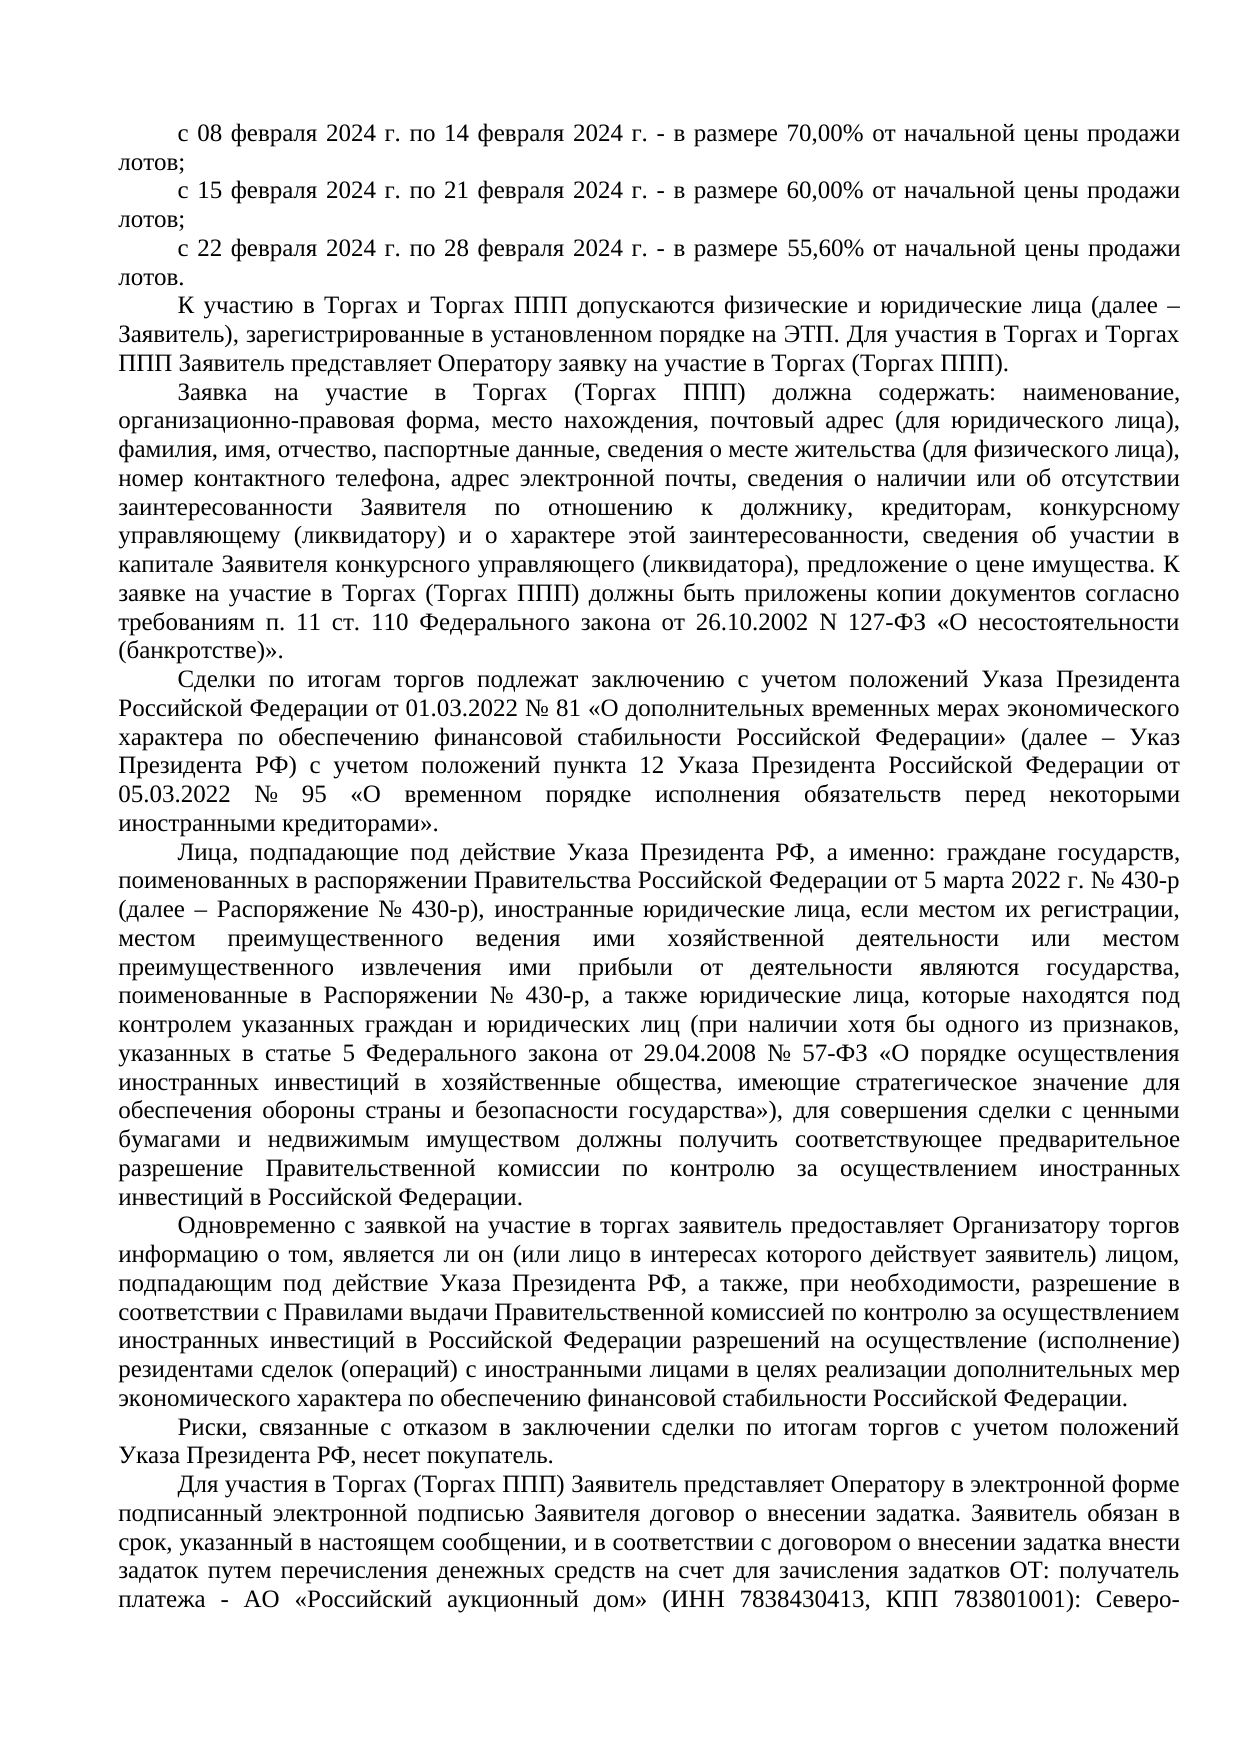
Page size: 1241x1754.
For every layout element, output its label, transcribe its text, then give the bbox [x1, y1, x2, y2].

text Сделки по итогам торгов подлежат заключению с учетом положений Указа Президента Российской Федерации от 01.03.2022 № 81 «О дополнительных временных мерах экономического характера по обеспечению финансовой стабильности Российской Федерации» (далее – Указ Президента РФ) с учетом положений пункта 12 Указа Президента Российской Федерации от 05.03.2022 № 95 «О временном порядке исполнения обязательств перед некоторыми иностранными кредиторами». [118, 664, 1181, 837]
text Одновременно с заявкой на участие в торгах заявитель предоставляет Организатору торгов информацию о том, является ли он (или лицо в интересах которого действует заявитель) лицом, подпадающим под действие Указа Президента РФ, а также, при необходимости, разрешение в соответствии с Правилами выдачи Правительственной комиссией по контролю за осуществлением иностранных инвестиций в Российской Федерации разрешений на осуществление (исполнение) резидентами сделок (операций) с иностранными лицами в целях реализации дополнительных мер экономического характера по обеспечению финансовой стабильности Российской Федерации. [118, 1211, 1181, 1412]
text К участию в Торгах и Торгах ППП допускаются физические и юридические лица (далее – Заявитель), зарегистрированные в установленном порядке на ЭТП. Для участия в Торгах и Торгах ППП Заявитель представляет Оператору заявку на участие в Торгах (Торгах ППП). [118, 291, 1181, 377]
text Заявка на участие в Торгах (Торгах ППП) должна содержать: наименование, организационно-правовая форма, место нахождения, почтовый адрес (для юридического лица), фамилия, имя, отчество, паспортные данные, сведения о месте жительства (для физического лица), номер контактного телефона, адрес электронной почты, сведения о наличии или об отсутствии заинтересованности Заявителя по отношению к должнику, кредиторам, конкурсному управляющему (ликвидатору) и о характере этой заинтересованности, сведения об участии в капитале Заявителя конкурсного управляющего (ликвидатора), предложение о цене имущества. К заявке на участие в Торгах (Торгах ППП) должны быть приложены копии документов согласно требованиям п. 11 ст. 110 Федерального закона от 26.10.2002 N 127-ФЗ «О несостоятельности (банкротстве)». [118, 377, 1181, 664]
text с 22 февраля 2024 г. по 28 февраля 2024 г. - в размере 55,60% от начальной цены продажи лотов. [118, 233, 1181, 291]
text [118, 1469, 1181, 1613]
text с 15 февраля 2024 г. по 21 февраля 2024 г. - в размере 60,00% от начальной цены продажи лотов; [118, 176, 1181, 233]
text Риски, связанные с отказом в заключении сделки по итогам торгов с учетом положений Указа Президента РФ, несет покупатель. [118, 1412, 1181, 1469]
text с 08 февраля 2024 г. по 14 февраля 2024 г. - в размере 70,00% от начальной цены продажи лотов; [118, 118, 1181, 176]
text Лица, подпадающие под действие Указа Президента РФ, а именно: граждане государств, поименованных в распоряжении Правительства Российской Федерации от 5 марта 2022 г. № 430-р (далее – Распоряжение № 430-р), иностранные юридические лица, если местом их регистрации, местом преимущественного ведения ими хозяйственной деятельности или местом преимущественного извлечения ими прибыли от деятельности являются государства, поименованные в Распоряжении № 430-р, а также юридические лица, которые находятся под контролем указанных граждан и юридических лиц (при наличии хотя бы одного из признаков, указанных в статье 5 Федерального закона от 29.04.2008 № 57-ФЗ «О порядке осуществления иностранных инвестиций в хозяйственные общества, имеющие стратегическое значение для обеспечения обороны страны и безопасности государства»), для совершения сделки с ценными бумагами и недвижимым имуществом должны получить соответствующее предварительное разрешение Правительственной комиссии по контролю за осуществлением иностранных инвестиций в Российской Федерации. [118, 837, 1181, 1211]
